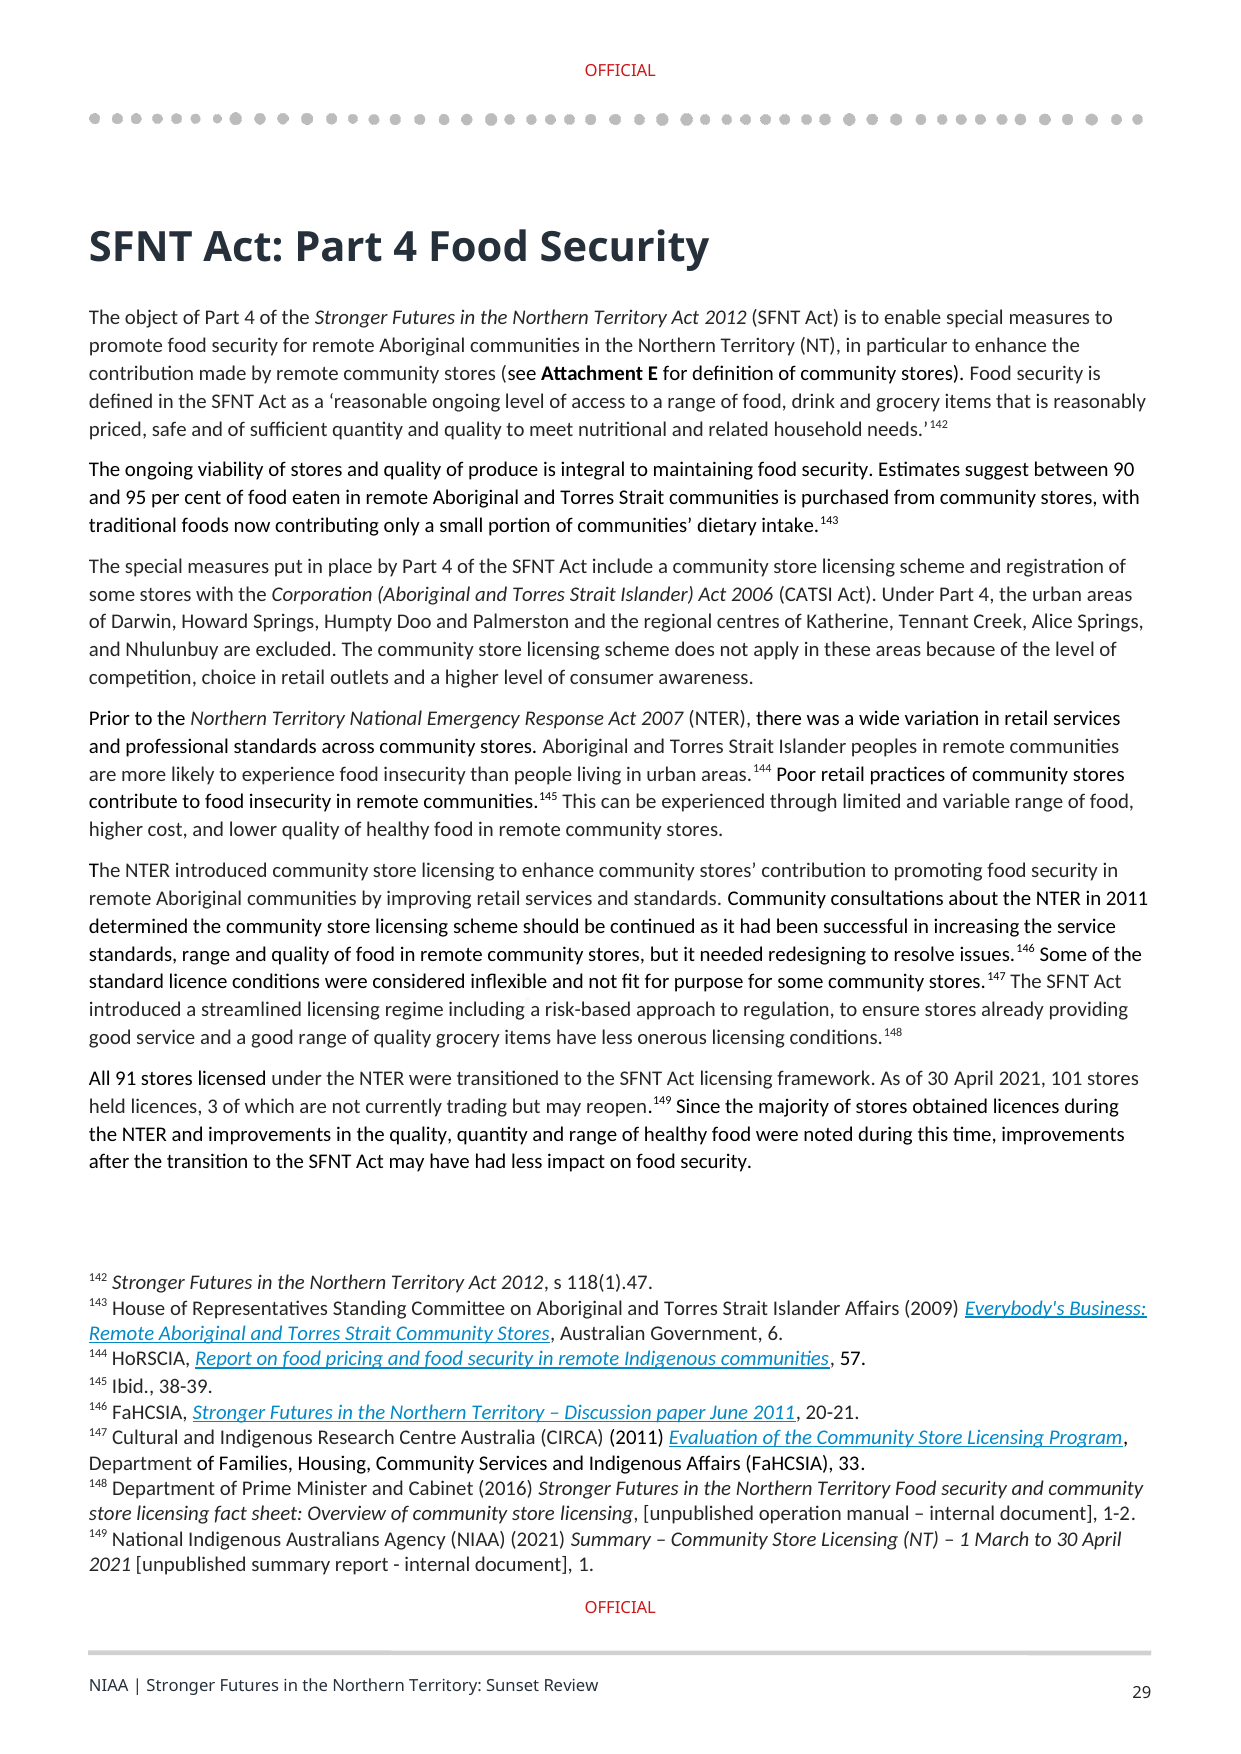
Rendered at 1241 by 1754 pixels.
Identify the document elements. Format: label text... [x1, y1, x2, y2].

text The ongoing viability of stores and quality of produce is integral to maintaining food security. Estimates suggest between 90 and 95 per cent of food eaten in remote Aboriginal and Torres Strait communities is purchased from community stores, with traditional foods now contributing only a small portion of communities’ dietary intake. [89, 457, 1152, 538]
text Prior to the Northern Territory National Emergency Response Act 2007 (NTER), there was a wide variation in retail services and professional standards across community stores. Aboriginal and Torres Strait Islander peoples in remote communities are more likely to experience food insecurity than people living in urban areas. Poor retail practices of community stores contribute to food insecurity in remote communities. This can be experienced through limited and variable range of food, higher cost, and lower quality of healthy food in remote community stores. [89, 705, 1152, 842]
picture [88, 103, 1152, 134]
subtitle SFNT Act: Part 4 Food Security [89, 217, 1152, 274]
text The special measures put in place by Part 4 of the SFNT Act include a community store licensing scheme and registration of some stores with the Corporation (Aboriginal and Torres Strait Islander) Act 2006 (CATSI Act). Under Part 4, the urban areas of Darwin, Howard Springs, Humpty Doo and Palmerston and the regional centres of Katherine, Tennant Creek, Alice Springs, and Nhulunbuy are excluded. The community store licensing scheme does not apply in these areas because of the level of competition, choice in retail outlets and a higher level of consumer awareness. [89, 553, 1152, 690]
text All 91 stores licensed under the NTER were transitioned to the SFNT Act licensing framework. As of 30 April 2021, 101 stores held licences, 3 of which are not currently trading but may reopen. Since the majority of stores obtained licences during the NTER and improvements in the quality, quantity and range of healthy food were noted during this time, improvements after the transition to the SFNT Act may have had less impact on food security. [89, 1065, 1152, 1174]
text The object of Part 4 of the Stronger Futures in the Northern Territory Act 2012 (SFNT Act) is to enable special measures to promote food security for remote Aboriginal communities in the Northern Territory (NT), in particular to enhance the contribution made by remote community stores (see Attachment E for definition of community stores). Food security is defined in the SFNT Act as a ‘reasonable ongoing level of access to a range of food, drink and grocery items that is reasonably priced, safe and of sufficient quantity and quality to meet nutritional and related household needs.’ [89, 304, 1152, 442]
text The NTER introduced community store licensing to enhance community stores’ contribution to promoting food security in remote Aboriginal communities by improving retail services and standards. Community consultations about the NTER in 2011 determined the community store licensing scheme should be continued as it had been successful in increasing the service standards, range and quality of food in remote community stores, but it needed redesigning to resolve issues. Some of the standard licence conditions were considered inflexible and not fit for purpose for some community stores. The SFNT Act introduced a streamlined licensing regime including a risk-based approach to regulation, to ensure stores already providing good service and a good range of quality grocery items have less onerous licensing conditions. [89, 857, 1152, 1050]
